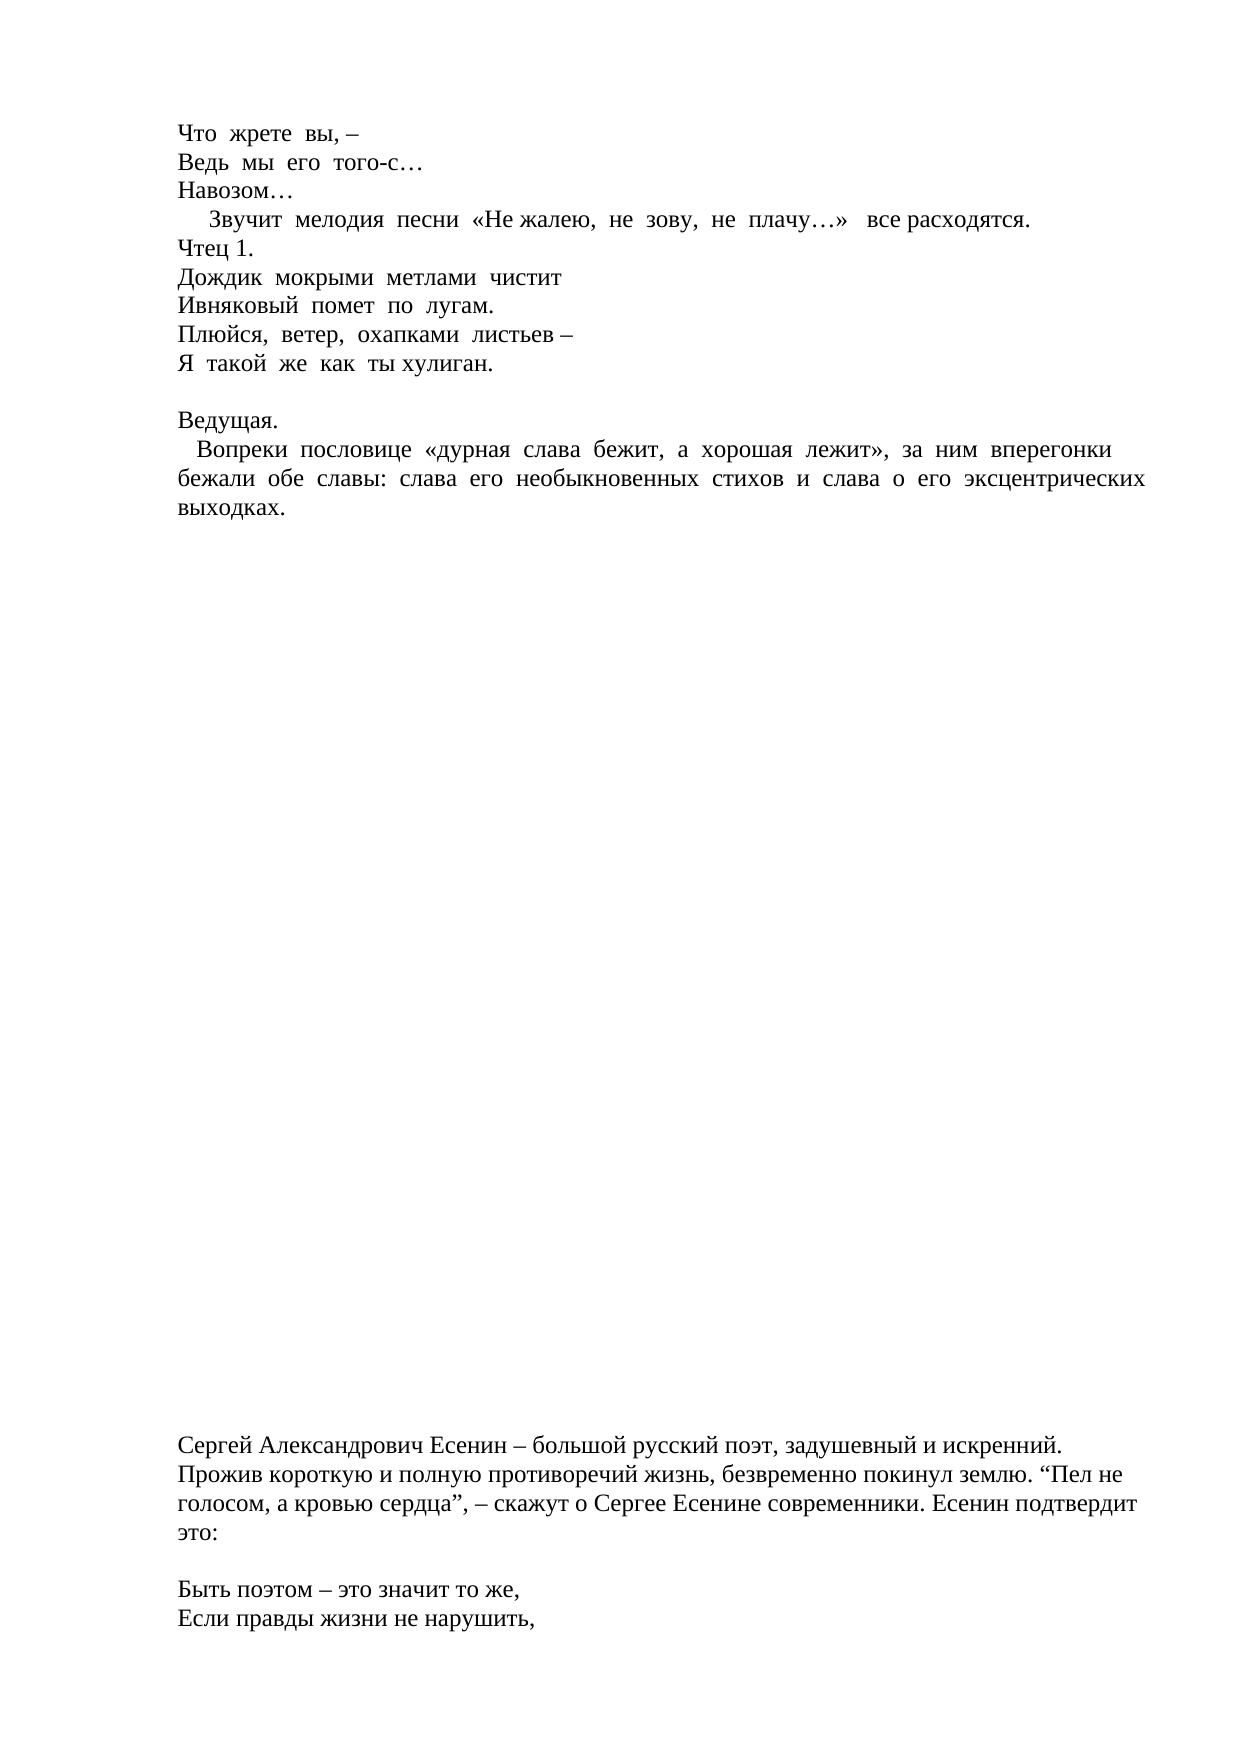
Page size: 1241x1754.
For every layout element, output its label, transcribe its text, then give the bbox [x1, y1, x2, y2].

text Дождик мокрыми метлами чистит [177, 262, 1152, 291]
text Ведущая. [177, 406, 1152, 434]
text Что жрете вы, – [177, 118, 1152, 147]
text Сергей Александрович Есенин – большой русский поэт, задушевный и искренний. Прожив короткую и полную противоречий жизнь, безвременно покинул землю. “Пел не голосом, а кровью сердца”, – скажут о Сергее Есенине современники. Есенин подтвердит это: [177, 1430, 1152, 1545]
text Навозом… [177, 176, 1152, 204]
text Вопреки пословице «дурная слава бежит, а хорошая лежит», за ним вперегонки бежали обе славы: слава его необыкновенных стихов и слава о его эксцентрических выходках. [177, 434, 1152, 521]
text Чтец 1. [177, 233, 1152, 262]
text Звучит мелодия песни «Не жалею, не зову, не плачу…» все расходятся. [177, 204, 1152, 233]
text Ивняковый помет по лугам. [177, 291, 1152, 319]
text Ведь мы его того-с… [177, 147, 1152, 176]
text Я такой же как ты хулиган. [177, 348, 1152, 377]
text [177, 1574, 1152, 1632]
text Плюйся, ветер, охапками листьев – [177, 319, 1152, 348]
